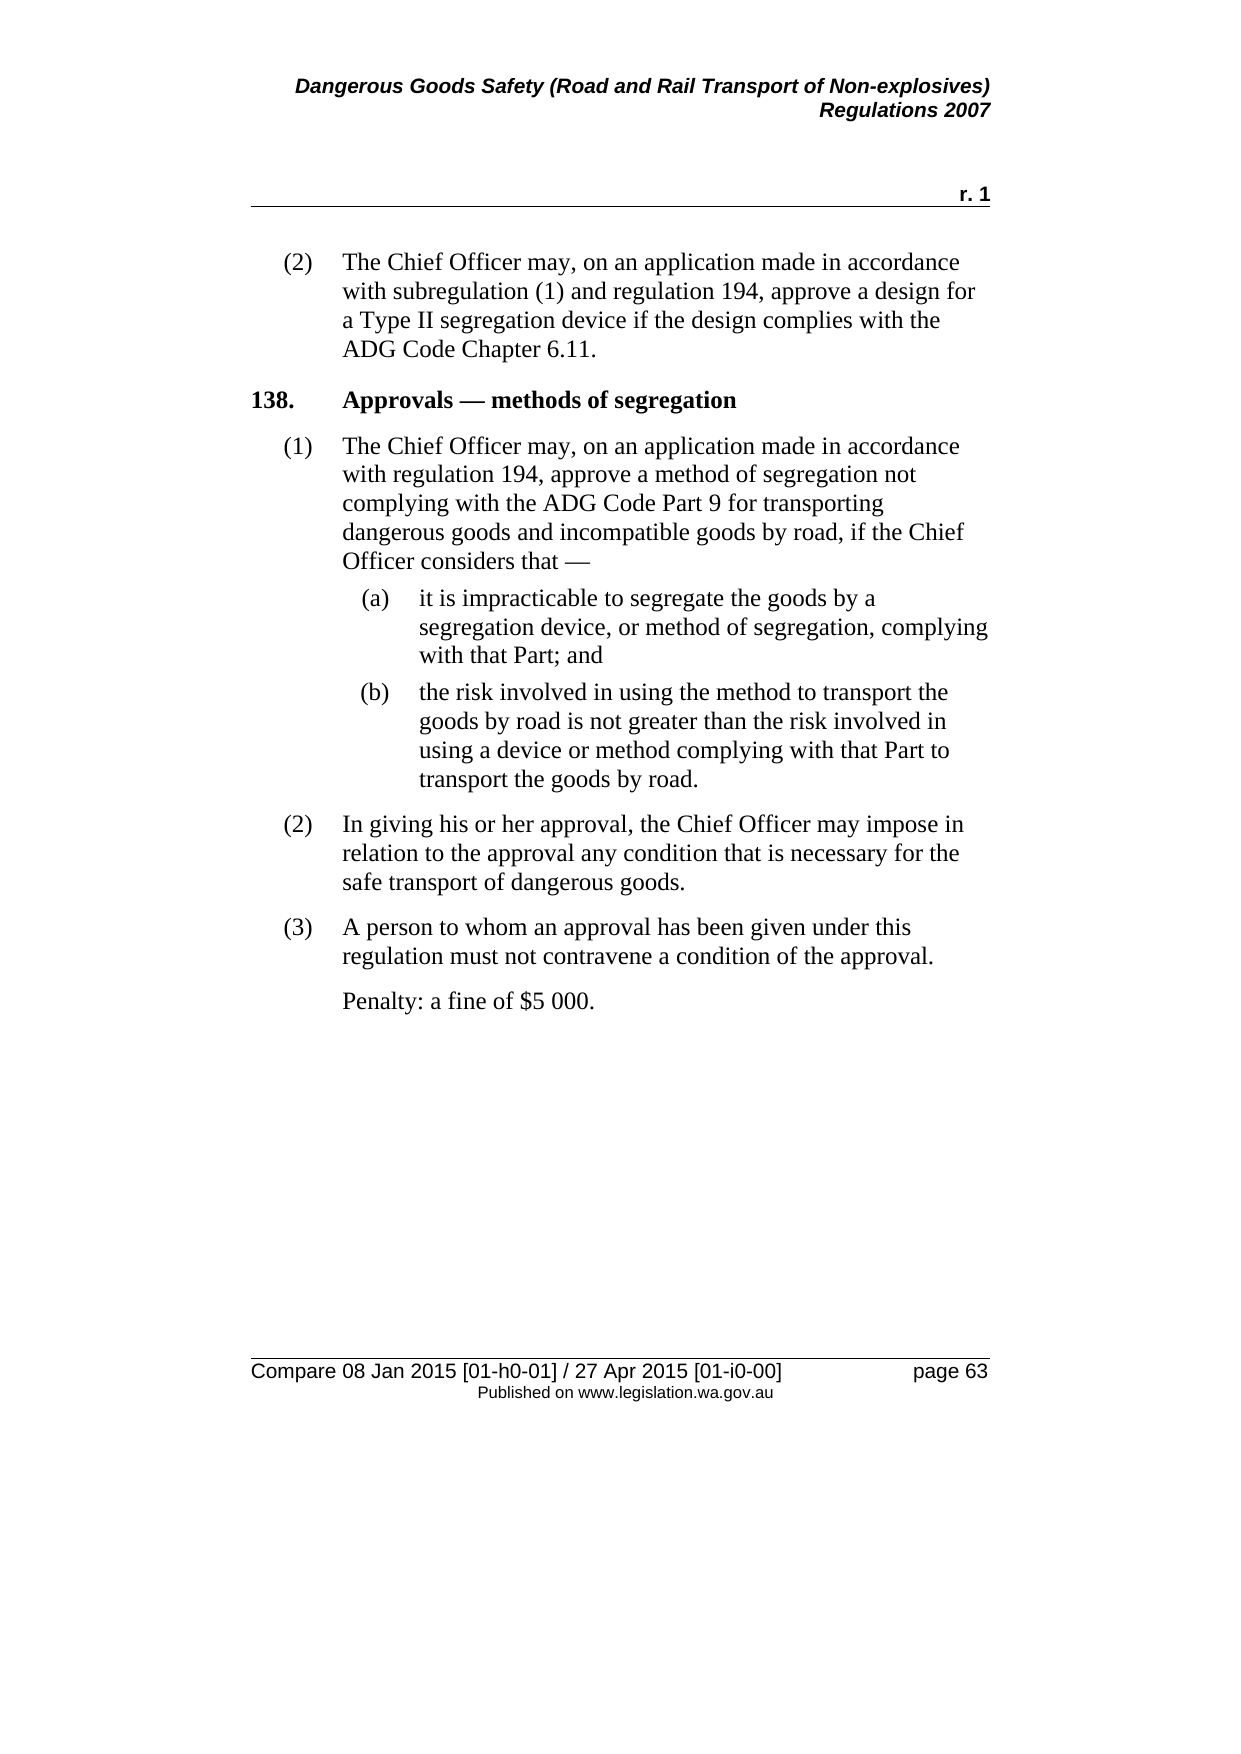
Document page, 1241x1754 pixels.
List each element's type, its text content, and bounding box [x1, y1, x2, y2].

text Penalty: a fine of $5 000. [251, 986, 990, 1015]
text (3) A person to whom an approval has been given under this regulation must not contravene a condition of the approval. [251, 912, 990, 969]
text (2) The Chief Officer may, on an application made in accordance with subregulation (1) and regulation 194, approve a design for a Type II segregation device if the design complies with the ADG Code Chapter 6.11. [251, 247, 990, 362]
text (a) it is impracticable to segregate the goods by a segregation device, or method of segregation, complying with that Part; and [251, 583, 990, 669]
text (b) the risk involved in using the method to transport the goods by road is not greater than the risk involved in using a device or method complying with that Part to transport the goods by road. [251, 677, 990, 792]
text (1) The Chief Officer may, on an application made in accordance with regulation 194, approve a method of segregation not complying with the ADG Code Part 9 for transporting dangerous goods and incompatible goods by road, if the Chief Officer considers that — [251, 431, 990, 574]
subtitle 138. Approvals — methods of segregation [251, 385, 990, 414]
text (2) In giving his or her approval, the Chief Officer may impose in relation to the approval any condition that is necessary for the safe transport of dangerous goods. [251, 809, 990, 895]
